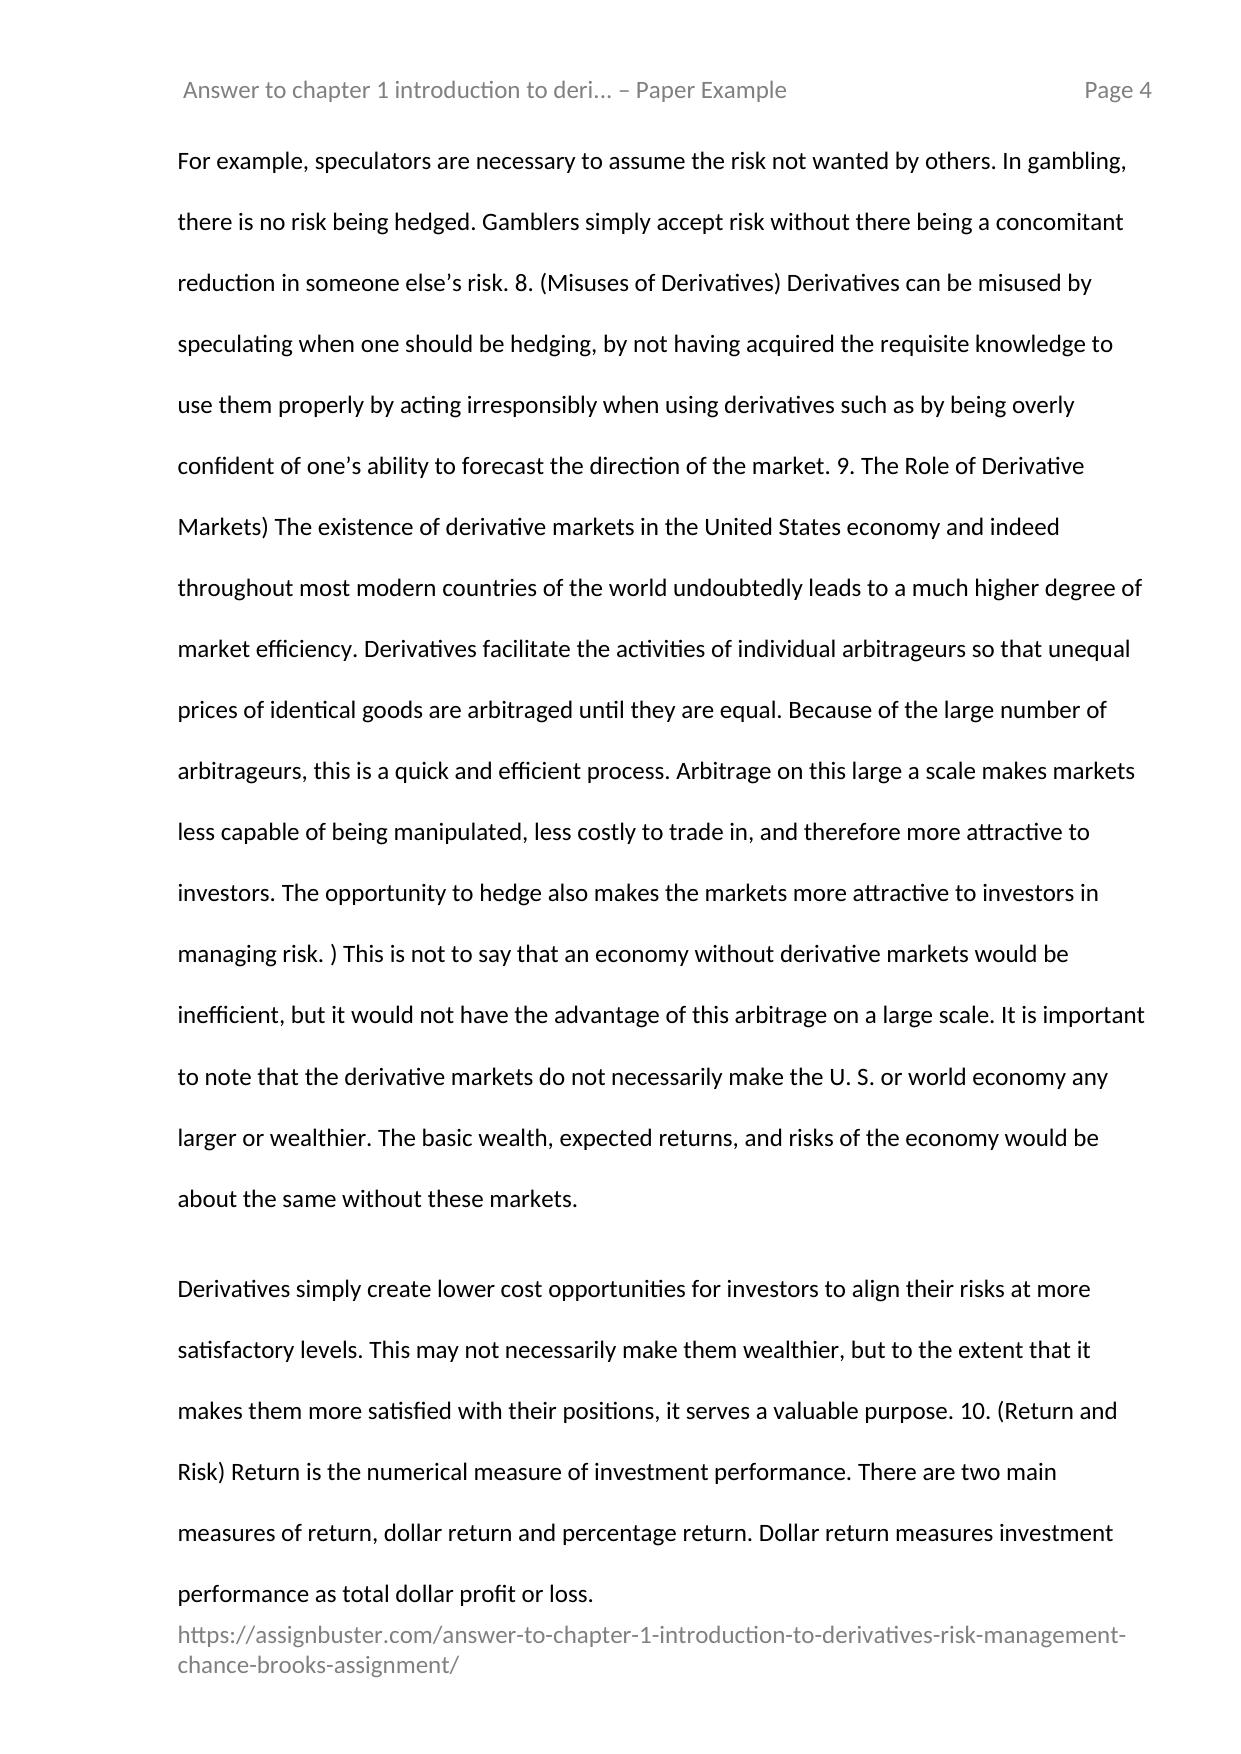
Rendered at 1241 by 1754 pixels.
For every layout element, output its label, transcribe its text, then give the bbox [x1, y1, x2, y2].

text For example, speculators are necessary to assume the risk not wanted by others. In gambling, there is no risk being hedged. Gamblers simply accept risk without there being a concomitant reduction in someone else’s risk. 8. (Misuses of Derivatives) Derivatives can be misused by speculating when one should be hedging, by not having acquired the requisite knowledge to use them properly by acting irresponsibly when using derivatives such as by being overly confident of one’s ability to forecast the direction of the market. 9. The Role of Derivative Markets) The existence of derivative markets in the United States economy and indeed throughout most modern countries of the world undoubtedly leads to a much higher degree of market efficiency. Derivatives facilitate the activities of individual arbitrageurs so that unequal prices of identical goods are arbitraged until they are equal. Because of the large number of arbitrageurs, this is a quick and efficient process. Arbitrage on this large a scale makes markets less capable of being manipulated, less costly to trade in, and therefore more attractive to investors. The opportunity to hedge also makes the markets more attractive to investors in managing risk. ) This is not to say that an economy without derivative markets would be inefficient, but it would not have the advantage of this arbitrage on a large scale. It is important to note that the derivative markets do not necessarily make the U. S. or world economy any larger or wealthier. The basic wealth, expected returns, and risks of the economy would be about the same without these markets. [177, 145, 1152, 1213]
text Derivatives simply create lower cost opportunities for investors to align their risks at more satisfactory levels. This may not necessarily make them wealthier, but to the extent that it makes them more satisfied with their positions, it serves a valuable purpose. 10. (Return and Risk) Return is the numerical measure of investment performance. There are two main measures of return, dollar return and percentage return. Dollar return measures investment performance as total dollar profit or loss. [177, 1273, 1152, 1609]
